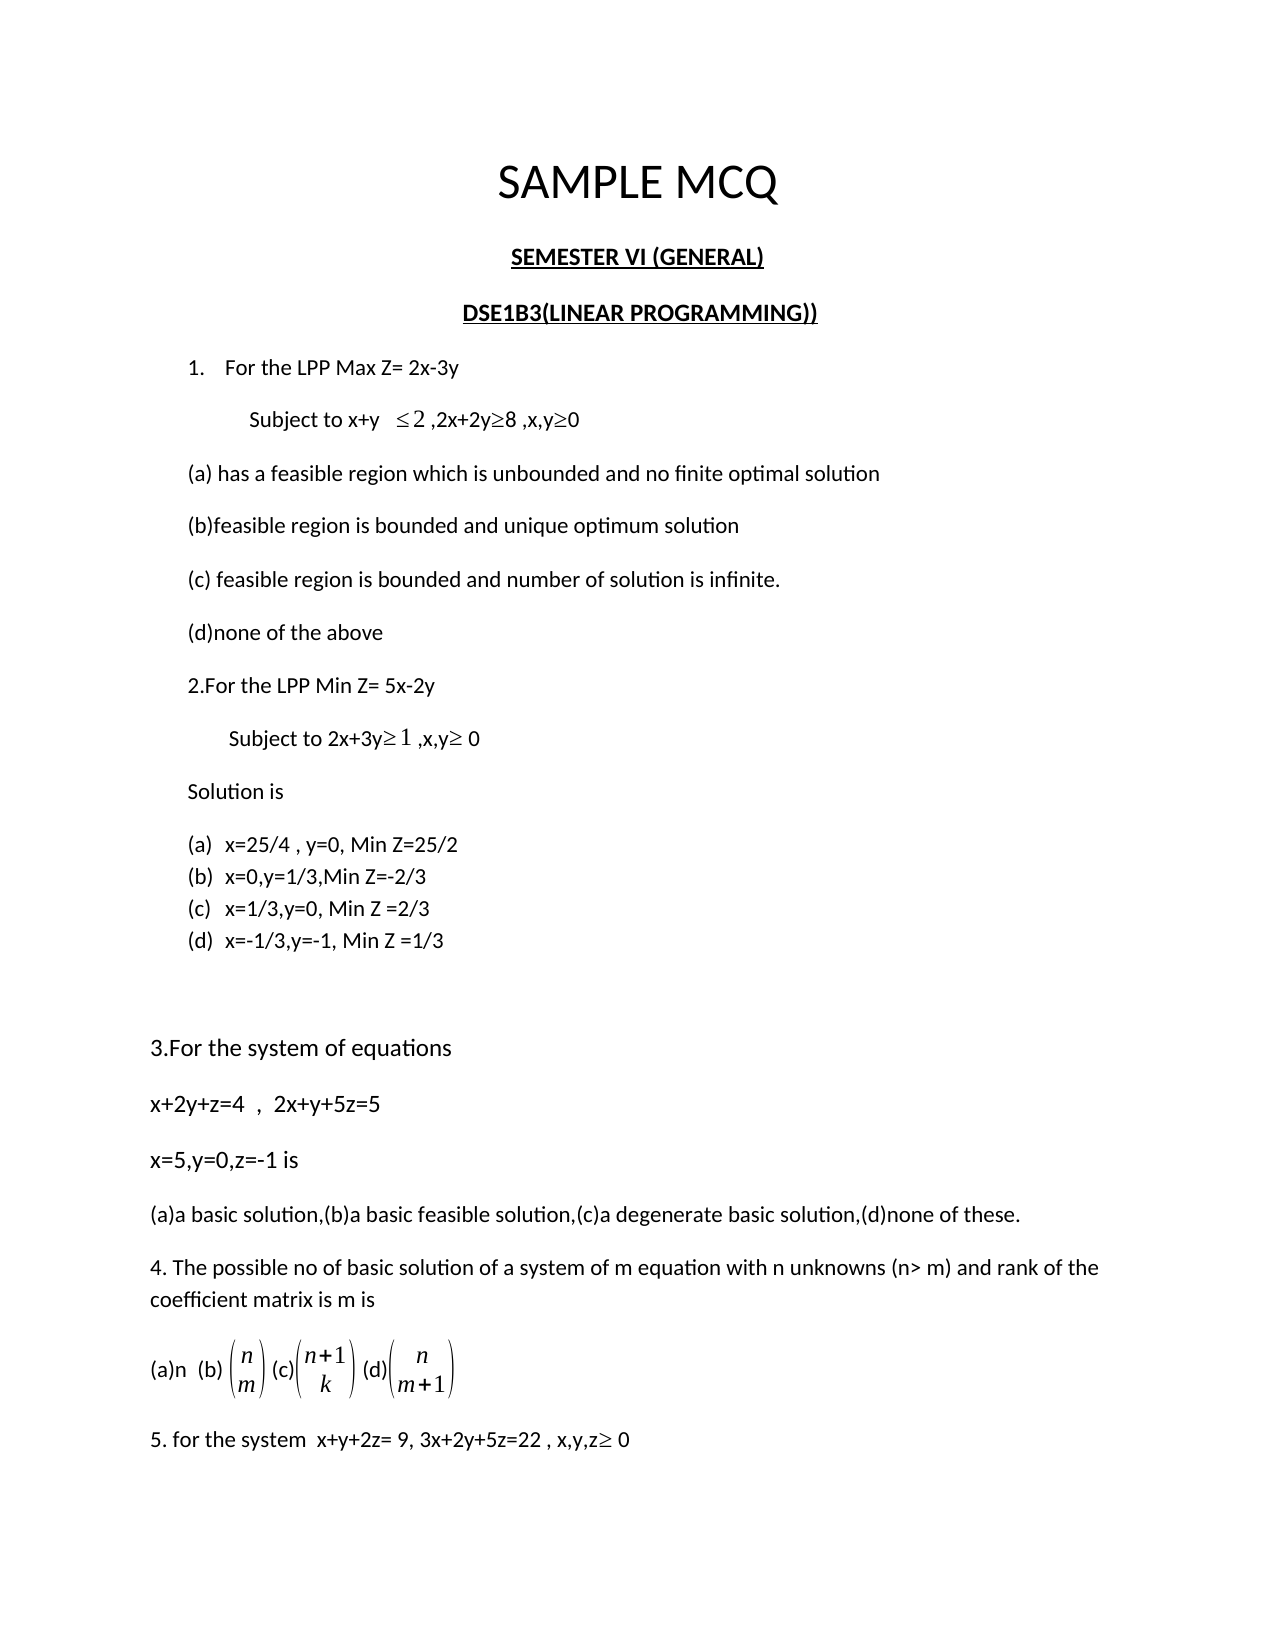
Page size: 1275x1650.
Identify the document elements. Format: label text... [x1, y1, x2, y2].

text (b)feasible region is bounded and unique optimum solution [187, 512, 1125, 540]
list x=1/3,y=0, Min Z =2/3 [187, 894, 1125, 922]
list x=0,y=1/3,Min Z=-2/3 [187, 862, 1125, 890]
text x=5,y=0,z=-1 is [150, 1144, 1125, 1174]
text SAMPLE MCQ [150, 150, 1125, 211]
text x+2y+z=4 , 2x+y+5z=5 [150, 1088, 1125, 1119]
text 3.For the system of equations [150, 1032, 1125, 1063]
text 5. for the system x+y+2z= 9, 3x+2y+5z=22 , x,y,z 0 [150, 1426, 1125, 1453]
text (d)none of the above [187, 618, 1125, 646]
text Solution is [187, 777, 1125, 805]
list x=25/4 , y=0, Min Z=25/2 [187, 830, 1125, 858]
text Subject to 2x+3y ,x,y 0 [187, 724, 1125, 752]
text Subject to x+y ,2x+2y8 ,x,y0 [187, 406, 1125, 434]
text 2.For the LPP Min Z= 5x-2y [187, 671, 1125, 699]
text (c) feasible region is bounded and number of solution is infinite. [187, 565, 1125, 593]
list For the LPP Max Z= 2x-3y [187, 353, 1125, 381]
list x=-1/3,y=-1, Min Z =1/3 [187, 926, 1125, 954]
text SEMESTER VI (GENERAL) [150, 241, 1125, 271]
text (a)n (b) (c) (d) [150, 1338, 1125, 1401]
text 4. The possible no of basic solution of a system of m equation with n unknowns (n> m) and rank of the coefficient matrix is m is [150, 1253, 1125, 1313]
text DSE1B3(LINEAR PROGRAMMING)) [150, 297, 1125, 327]
text (a)a basic solution,(b)a basic feasible solution,(c)a degenerate basic solution,(d)none of these. [150, 1200, 1125, 1228]
text (a) has a feasible region which is unbounded and no finite optimal solution [187, 459, 1125, 487]
